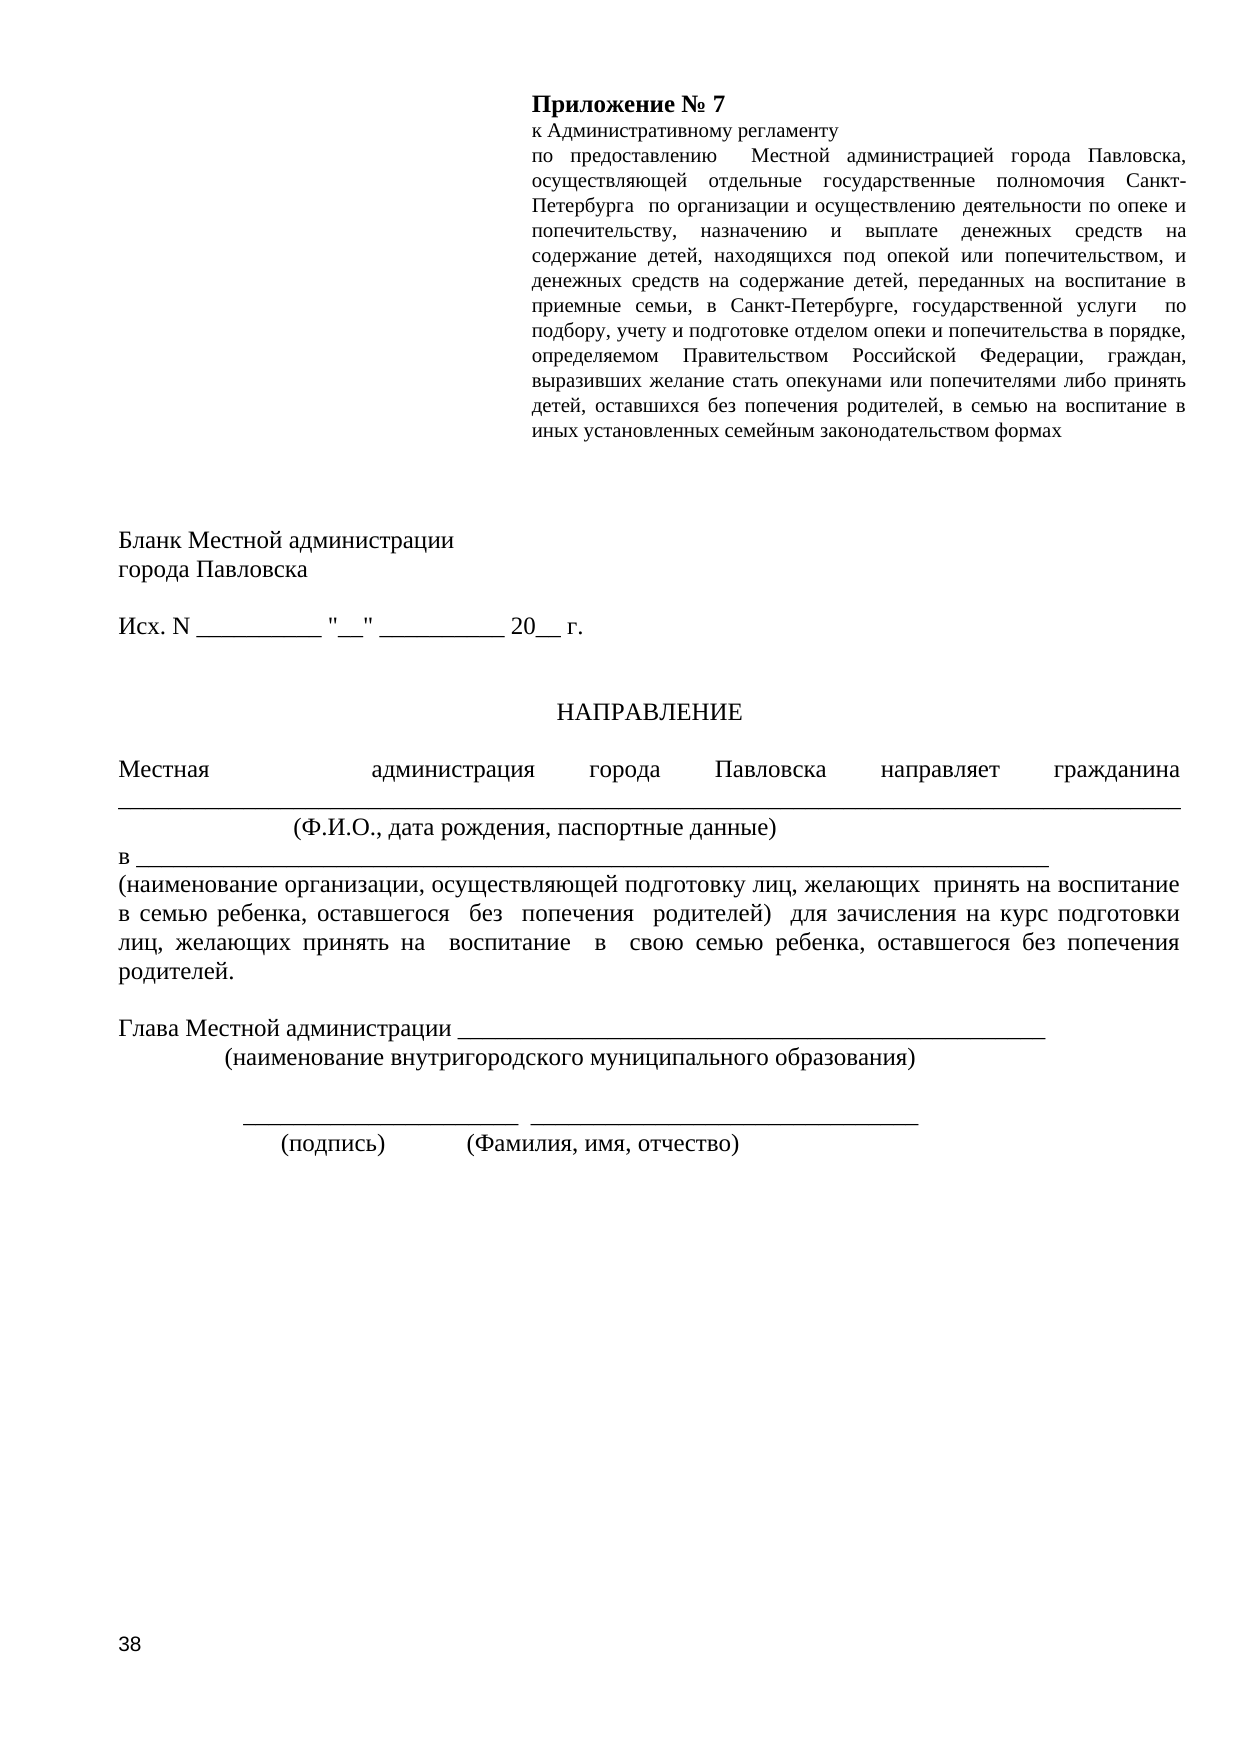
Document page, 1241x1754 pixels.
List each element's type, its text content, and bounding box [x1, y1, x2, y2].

text в _________________________________________________________________________ [118, 841, 1181, 869]
text НАПРАВЛЕНИЕ [118, 697, 1181, 726]
text (подпись) (Фамилия, имя, отчество) [118, 1128, 1181, 1157]
text (Ф.И.О., дата рождения, паспортные данные) [118, 812, 1181, 841]
text Глава Местной администрации _______________________________________________ [118, 1013, 1181, 1042]
text Приложение № 7 [458, 89, 1181, 117]
text (наименование внутригородского муниципального образования) [118, 1042, 1181, 1071]
text по предоставлению Местной администрацией города Павловска, осуществляющей отдельные государственные полномочия Санкт-Петербурга по организации и осуществлению деятельности по опеке и попечительству, назначению и выплате денежных средств на содержание детей, находящихся под опекой или попечительством, и денежных средств на содержание детей, переданных на воспитание в приемные семьи, в Санкт-Петербурге, государственной услуги по подбору, учету и подготовке отделом опеки и попечительства в порядке, определяемом Правительством Российской Федерации, граждан, выразивших желание стать опекунами или попечителями либо принять детей, оставшихся без попечения родителей, в семью на воспитание в иных установленных семейным законодательством формах [532, 142, 1187, 442]
text города Павловска [118, 554, 1181, 582]
text (наименование организации, осуществляющей подготовку лиц, желающих принять на воспитание в семью ребенка, оставшегося без попечения родителей) для зачисления на курс подготовки лиц, желающих принять на воспитание в свою семью ребенка, оставшегося без попечения родителей. [118, 869, 1181, 984]
text Бланк Местной администрации [118, 525, 1181, 554]
text Исх. N __________ "__" __________ 20__ г. [118, 611, 1181, 640]
text к Административному регламенту [458, 117, 1187, 142]
text Местная администрация города Павловска направляет гражданина _____________________________________________________________________________________ [118, 754, 1181, 808]
text ______________________ _______________________________ [118, 1099, 1181, 1128]
